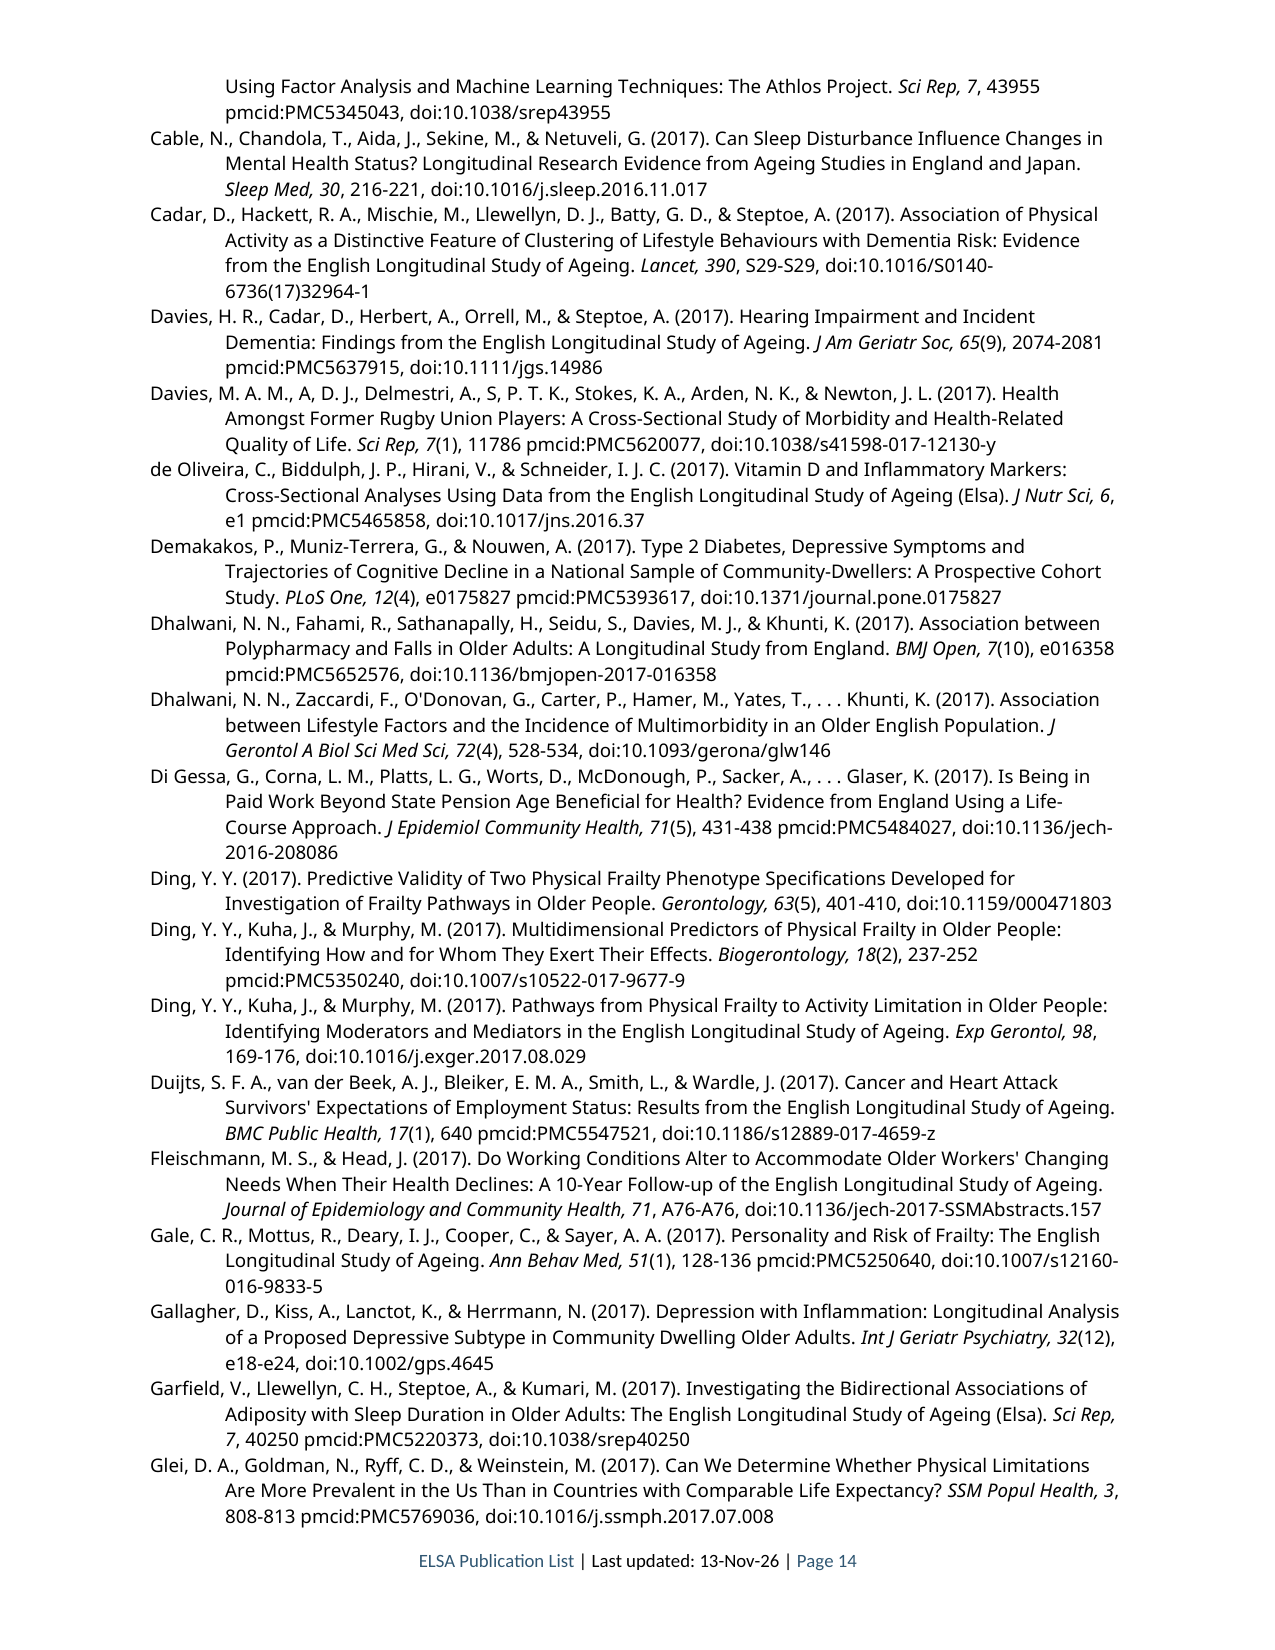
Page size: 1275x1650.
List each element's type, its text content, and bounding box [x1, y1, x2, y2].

text Demakakos, P., Muniz-Terrera, G., & Nouwen, A. (2017). Type 2 Diabetes, Depressive Symptoms and Trajectories of Cognitive Decline in a National Sample of Community-Dwellers: A Prospective Cohort Study. PLoS One, 12(4), e0175827 pmcid:PMC5393617, doi:10.1371/journal.pone.0175827 [150, 533, 1125, 610]
text Gallagher, D., Kiss, A., Lanctot, K., & Herrmann, N. (2017). Depression with Inflammation: Longitudinal Analysis of a Proposed Depressive Subtype in Community Dwelling Older Adults. Int J Geriatr Psychiatry, 32(12), e18-e24, doi:10.1002/gps.4645 [150, 1299, 1125, 1375]
text Davies, H. R., Cadar, D., Herbert, A., Orrell, M., & Steptoe, A. (2017). Hearing Impairment and Incident Dementia: Findings from the English Longitudinal Study of Ageing. J Am Geriatr Soc, 65(9), 2074-2081 pmcid:PMC5637915, doi:10.1111/jgs.14986 [150, 303, 1125, 380]
text Ding, Y. Y., Kuha, J., & Murphy, M. (2017). Multidimensional Predictors of Physical Frailty in Older People: Identifying How and for Whom They Exert Their Effects. Biogerontology, 18(2), 237-252 pmcid:PMC5350240, doi:10.1007/s10522-017-9677-9 [150, 916, 1125, 993]
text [150, 74, 1125, 125]
text Ding, Y. Y. (2017). Predictive Validity of Two Physical Frailty Phenotype Specifications Developed for Investigation of Frailty Pathways in Older People. Gerontology, 63(5), 401-410, doi:10.1159/000471803 [150, 865, 1125, 916]
text Dhalwani, N. N., Fahami, R., Sathanapally, H., Seidu, S., Davies, M. J., & Khunti, K. (2017). Association between Polypharmacy and Falls in Older Adults: A Longitudinal Study from England. BMJ Open, 7(10), e016358 pmcid:PMC5652576, doi:10.1136/bmjopen-2017-016358 [150, 610, 1125, 686]
text Ding, Y. Y., Kuha, J., & Murphy, M. (2017). Pathways from Physical Frailty to Activity Limitation in Older People: Identifying Moderators and Mediators in the English Longitudinal Study of Ageing. Exp Gerontol, 98, 169-176, doi:10.1016/j.exger.2017.08.029 [150, 993, 1125, 1069]
text de Oliveira, C., Biddulph, J. P., Hirani, V., & Schneider, I. J. C. (2017). Vitamin D and Inflammatory Markers: Cross-Sectional Analyses Using Data from the English Longitudinal Study of Ageing (Elsa). J Nutr Sci, 6, e1 pmcid:PMC5465858, doi:10.1017/jns.2016.37 [150, 457, 1125, 533]
text Garfield, V., Llewellyn, C. H., Steptoe, A., & Kumari, M. (2017). Investigating the Bidirectional Associations of Adiposity with Sleep Duration in Older Adults: The English Longitudinal Study of Ageing (Elsa). Sci Rep, 7, 40250 pmcid:PMC5220373, doi:10.1038/srep40250 [150, 1375, 1125, 1452]
text Fleischmann, M. S., & Head, J. (2017). Do Working Conditions Alter to Accommodate Older Workers' Changing Needs When Their Health Declines: A 10-Year Follow-up of the English Longitudinal Study of Ageing. Journal of Epidemiology and Community Health, 71, A76-A76, doi:10.1136/jech-2017-SSMAbstracts.157 [150, 1146, 1125, 1222]
text Gale, C. R., Mottus, R., Deary, I. J., Cooper, C., & Sayer, A. A. (2017). Personality and Risk of Frailty: The English Longitudinal Study of Ageing. Ann Behav Med, 51(1), 128-136 pmcid:PMC5250640, doi:10.1007/s12160-016-9833-5 [150, 1222, 1125, 1299]
text Glei, D. A., Goldman, N., Ryff, C. D., & Weinstein, M. (2017). Can We Determine Whether Physical Limitations Are More Prevalent in the Us Than in Countries with Comparable Life Expectancy? SSM Popul Health, 3, 808-813 pmcid:PMC5769036, doi:10.1016/j.ssmph.2017.07.008 [150, 1452, 1125, 1528]
text Duijts, S. F. A., van der Beek, A. J., Bleiker, E. M. A., Smith, L., & Wardle, J. (2017). Cancer and Heart Attack Survivors' Expectations of Employment Status: Results from the English Longitudinal Study of Ageing. BMC Public Health, 17(1), 640 pmcid:PMC5547521, doi:10.1186/s12889-017-4659-z [150, 1069, 1125, 1146]
text Davies, M. A. M., A, D. J., Delmestri, A., S, P. T. K., Stokes, K. A., Arden, N. K., & Newton, J. L. (2017). Health Amongst Former Rugby Union Players: A Cross-Sectional Study of Morbidity and Health-Related Quality of Life. Sci Rep, 7(1), 11786 pmcid:PMC5620077, doi:10.1038/s41598-017-12130-y [150, 380, 1125, 457]
text Cable, N., Chandola, T., Aida, J., Sekine, M., & Netuveli, G. (2017). Can Sleep Disturbance Influence Changes in Mental Health Status? Longitudinal Research Evidence from Ageing Studies in England and Japan. Sleep Med, 30, 216-221, doi:10.1016/j.sleep.2016.11.017 [150, 125, 1125, 201]
text Di Gessa, G., Corna, L. M., Platts, L. G., Worts, D., McDonough, P., Sacker, A., . . . Glaser, K. (2017). Is Being in Paid Work Beyond State Pension Age Beneficial for Health? Evidence from England Using a Life-Course Approach. J Epidemiol Community Health, 71(5), 431-438 pmcid:PMC5484027, doi:10.1136/jech-2016-208086 [150, 763, 1125, 865]
text Dhalwani, N. N., Zaccardi, F., O'Donovan, G., Carter, P., Hamer, M., Yates, T., . . . Khunti, K. (2017). Association between Lifestyle Factors and the Incidence of Multimorbidity in an Older English Population. J Gerontol A Biol Sci Med Sci, 72(4), 528-534, doi:10.1093/gerona/glw146 [150, 686, 1125, 763]
text Cadar, D., Hackett, R. A., Mischie, M., Llewellyn, D. J., Batty, G. D., & Steptoe, A. (2017). Association of Physical Activity as a Distinctive Feature of Clustering of Lifestyle Behaviours with Dementia Risk: Evidence from the English Longitudinal Study of Ageing. Lancet, 390, S29-S29, doi:10.1016/S0140-6736(17)32964-1 [150, 201, 1125, 303]
